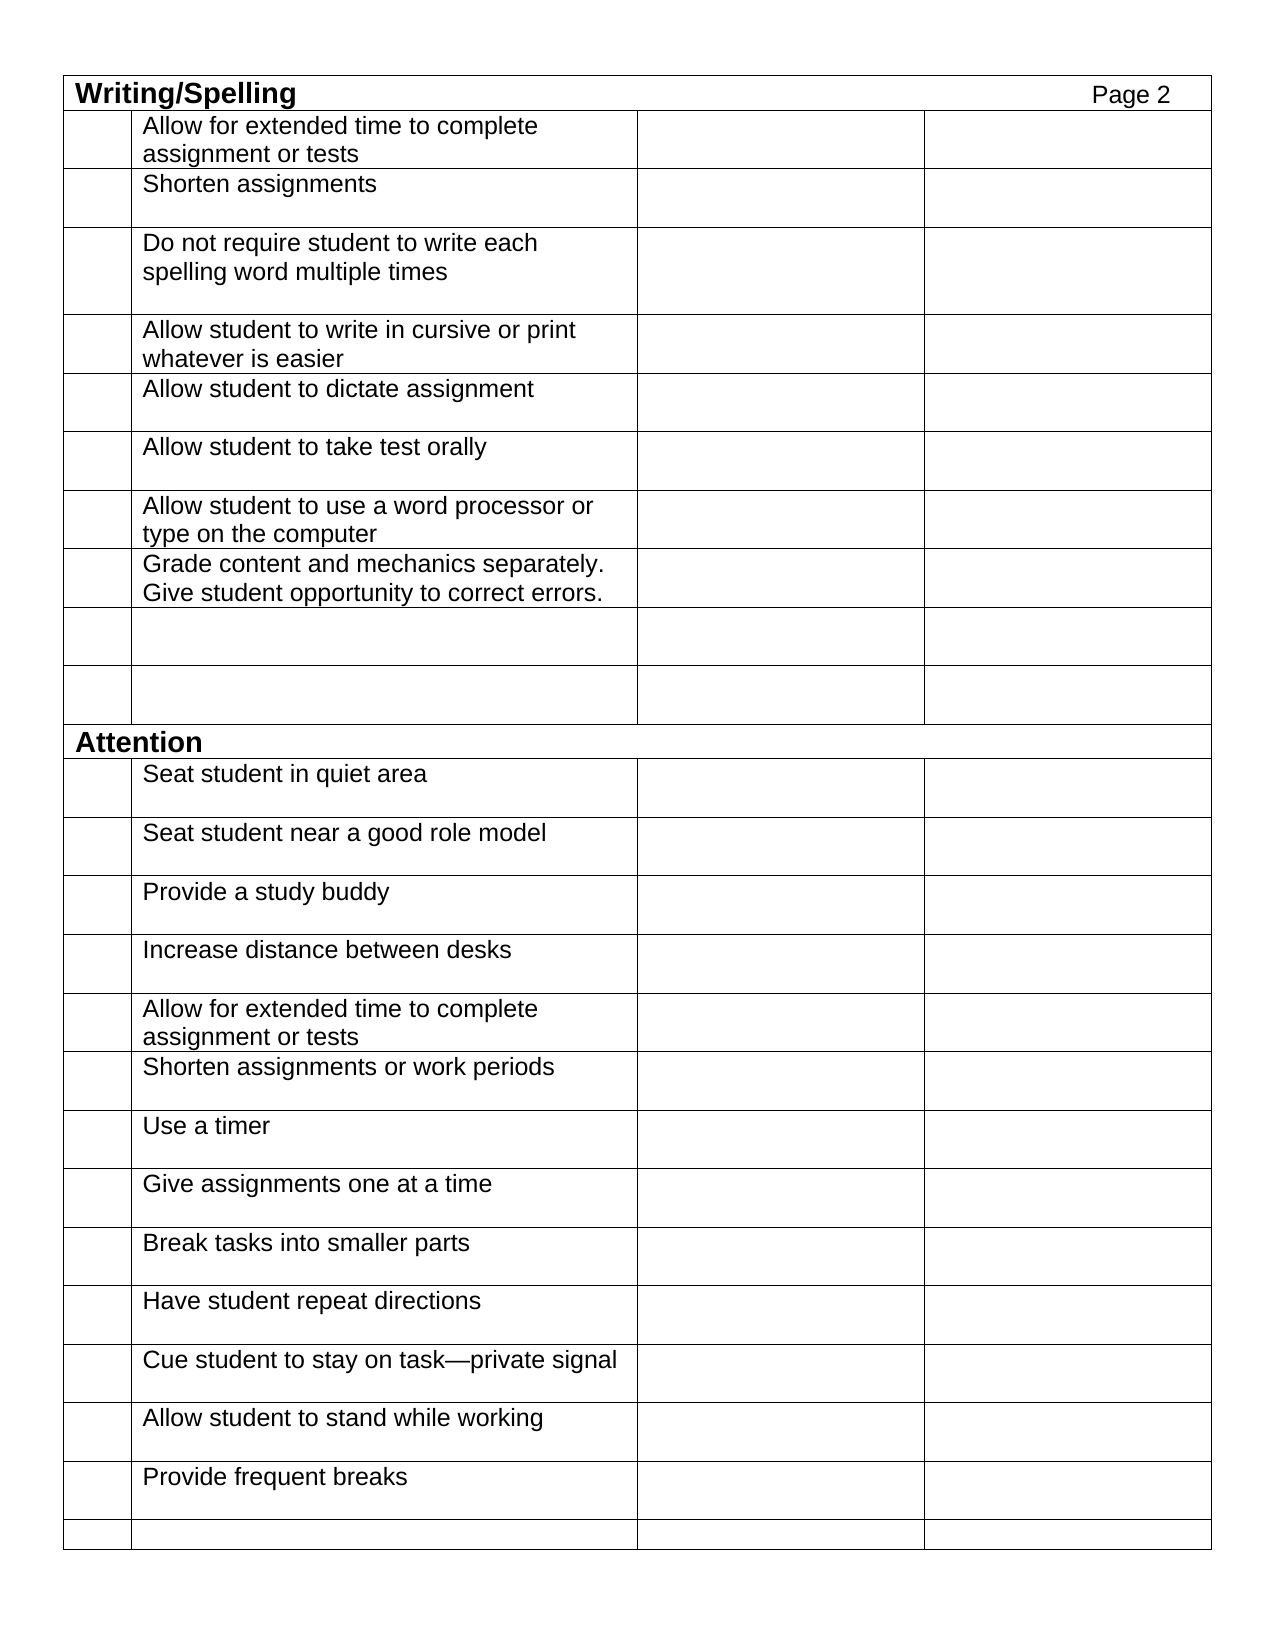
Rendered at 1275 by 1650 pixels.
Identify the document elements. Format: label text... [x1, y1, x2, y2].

table_cell [925, 549, 1211, 607]
table_cell Seat student in quiet area [132, 759, 637, 817]
table_cell [638, 1228, 924, 1285]
table_cell [925, 759, 1211, 817]
table_cell [64, 1345, 131, 1402]
table_cell [64, 374, 131, 431]
table_cell [64, 935, 131, 992]
table_cell Give assignments one at a time [132, 1169, 637, 1227]
table_cell Writing/Spelling Page 2 [64, 76, 1211, 109]
table_cell Allow for extended time to complete assignment or tests [132, 994, 637, 1051]
table_cell [925, 1403, 1211, 1461]
table_cell Increase distance between desks [132, 935, 637, 992]
table_cell [64, 666, 131, 724]
table_cell Allow student to use a word processor or type on the computer [132, 491, 637, 548]
table_cell [638, 666, 924, 724]
table_cell [925, 111, 1211, 168]
table_cell [638, 432, 924, 489]
table_cell [638, 374, 924, 431]
table_cell [64, 1286, 131, 1344]
table_cell [925, 935, 1211, 992]
table_cell Break tasks into smaller parts [132, 1228, 637, 1285]
table_cell [64, 169, 131, 227]
table_cell [925, 994, 1211, 1051]
table_cell Use a timer [132, 1111, 637, 1168]
table_cell [64, 111, 131, 168]
table_cell [925, 876, 1211, 934]
table_cell [925, 666, 1211, 724]
table_cell [925, 1052, 1211, 1109]
table_cell [64, 1111, 131, 1168]
table_cell [64, 1052, 131, 1109]
table_cell [638, 608, 924, 665]
table_cell [132, 608, 637, 665]
table_cell [925, 315, 1211, 372]
table_cell [638, 315, 924, 372]
table_cell [638, 1052, 924, 1109]
table_cell Shorten assignments [132, 169, 637, 227]
table_cell [64, 432, 131, 489]
table_cell [638, 1520, 924, 1549]
table_cell [638, 1345, 924, 1402]
table_cell Cue student to stay on task—private signal [132, 1345, 637, 1402]
table_cell Grade content and mechanics separately. Give student opportunity to correct errors. [132, 549, 637, 607]
table_cell [638, 111, 924, 168]
table_cell Allow student to take test orally [132, 432, 637, 489]
table_cell [925, 1111, 1211, 1168]
table_cell [638, 1169, 924, 1227]
table_cell [132, 1520, 637, 1549]
table_cell [638, 876, 924, 934]
table_cell [638, 1111, 924, 1168]
table_cell [925, 608, 1211, 665]
table_cell [925, 491, 1211, 548]
table_cell [638, 1462, 924, 1519]
table_cell [64, 994, 131, 1051]
table_cell [638, 1286, 924, 1344]
table_cell Provide a study buddy [132, 876, 637, 934]
table_cell Do not require student to write each spelling word multiple times [132, 228, 637, 314]
table_cell [64, 549, 131, 607]
table_cell [64, 818, 131, 875]
table_cell [925, 169, 1211, 227]
table_cell [64, 608, 131, 665]
table_cell [925, 818, 1211, 875]
table_cell Have student repeat directions [132, 1286, 637, 1344]
table_cell [925, 1520, 1211, 1549]
table_cell [638, 1403, 924, 1461]
table_cell [638, 818, 924, 875]
table_cell [64, 876, 131, 934]
table_cell [925, 1462, 1211, 1519]
table_cell [925, 374, 1211, 431]
table_cell [64, 1462, 131, 1519]
table_cell Allow student to dictate assignment [132, 374, 637, 431]
table_cell [925, 1345, 1211, 1402]
table_cell Shorten assignments or work periods [132, 1052, 637, 1109]
table_cell [64, 759, 131, 817]
table_cell [925, 1169, 1211, 1227]
table_cell Allow student to write in cursive or print whatever is easier [132, 315, 637, 372]
table_cell [64, 1169, 131, 1227]
table_cell [132, 666, 637, 724]
table_cell [638, 935, 924, 992]
table_cell [925, 1286, 1211, 1344]
table_cell [638, 759, 924, 817]
table_cell [638, 169, 924, 227]
table_cell [64, 1403, 131, 1461]
table_cell [64, 1520, 131, 1549]
table_cell Attention [64, 725, 1211, 758]
table_cell [638, 994, 924, 1051]
table_cell [64, 1228, 131, 1285]
table_cell Seat student near a good role model [132, 818, 637, 875]
table_cell Provide frequent breaks [132, 1462, 637, 1519]
table_cell [64, 315, 131, 372]
table_cell [925, 1228, 1211, 1285]
table_cell [638, 491, 924, 548]
table_cell Allow student to stand while working [132, 1403, 637, 1461]
table_cell [638, 549, 924, 607]
table_cell [64, 228, 131, 314]
table_cell [925, 432, 1211, 489]
table_cell [64, 491, 131, 548]
table_cell Allow for extended time to complete assignment or tests [132, 111, 637, 168]
table_cell [925, 228, 1211, 314]
table_cell [638, 228, 924, 314]
